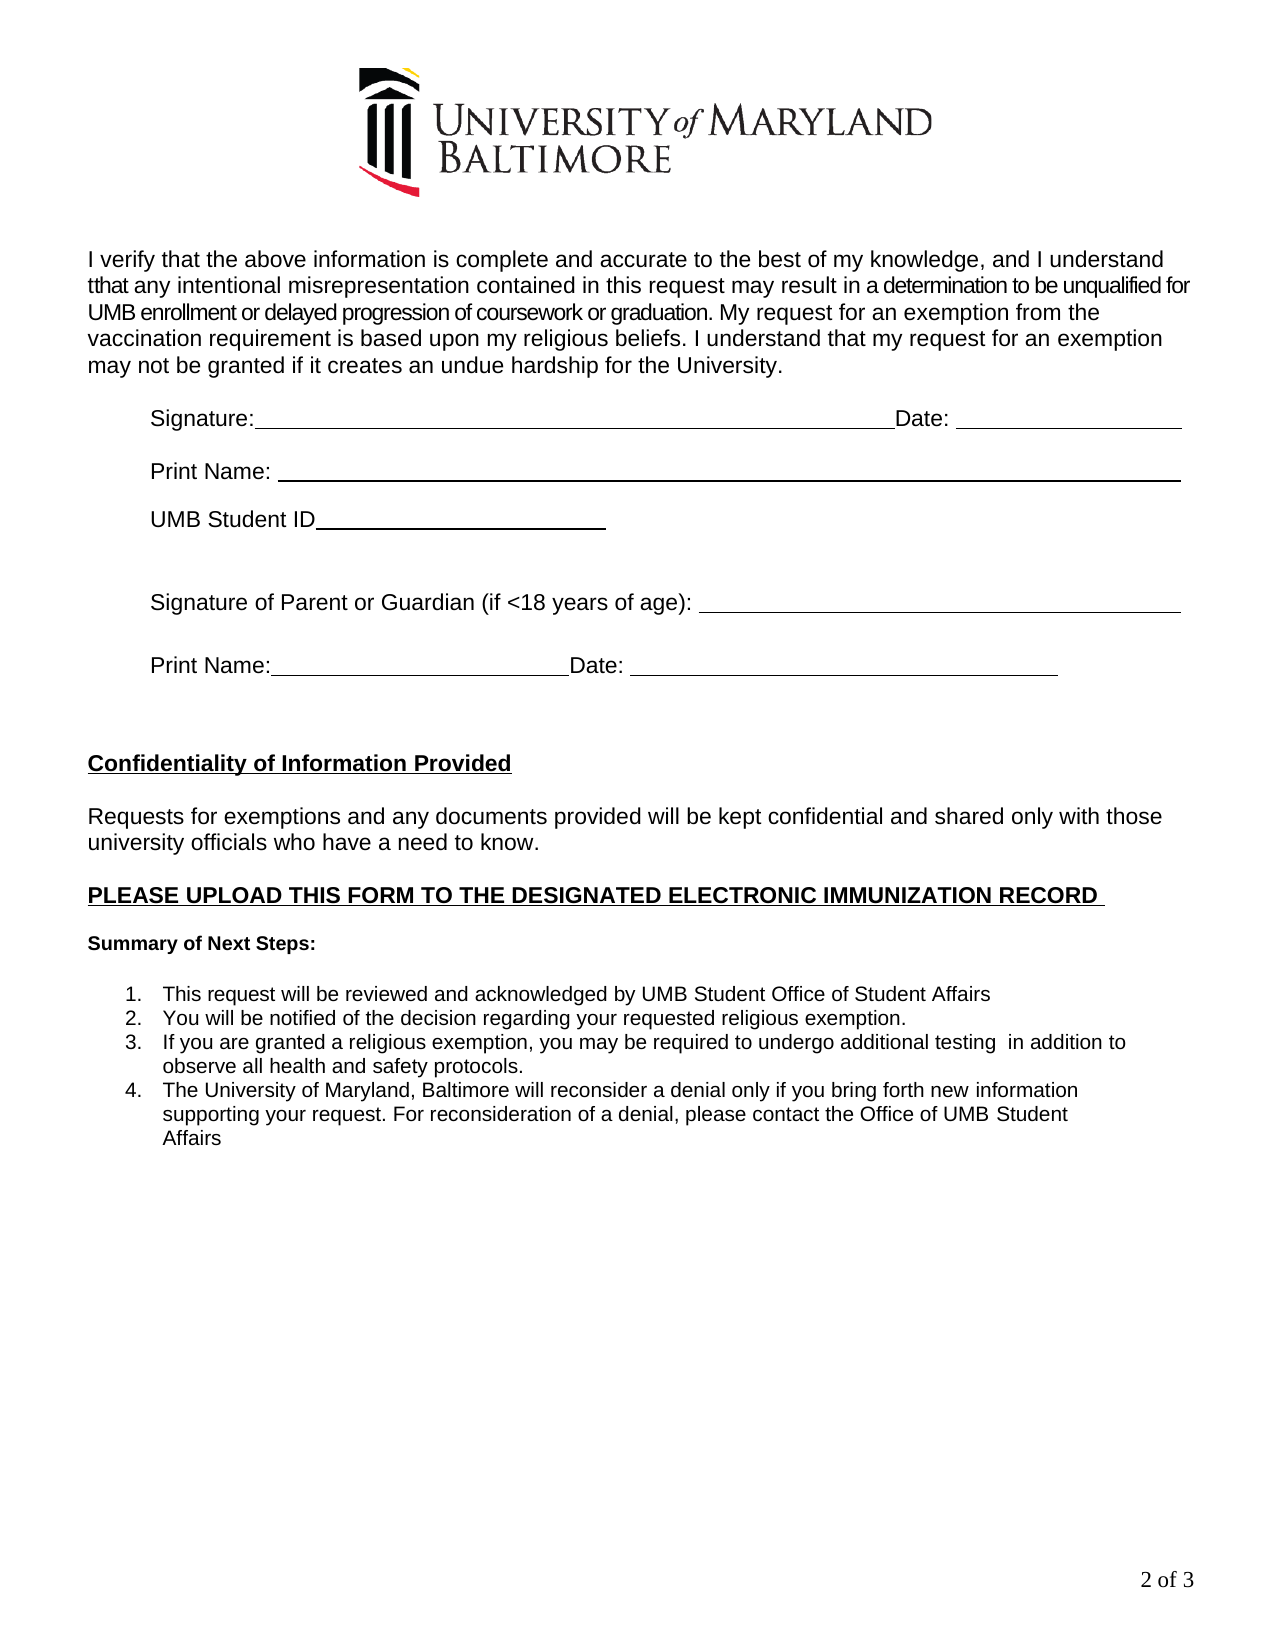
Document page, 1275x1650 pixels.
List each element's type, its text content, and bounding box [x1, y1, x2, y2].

list This request will be reviewed and acknowledged by UMB Student Office of Student Affairs [125, 982, 1148, 1006]
picture [359, 68, 932, 197]
list If you are granted a religious exemption, you may be required to undergo additional testing in addition to observe all health and safety protocols. [125, 1030, 1171, 1078]
text UMB Student ID [150, 506, 1202, 532]
list The University of Maryland, Baltimore will reconsider a denial only if you bring forth new information supporting your request. For reconsideration of a denial, please contact the Office of UMB Student Affairs [125, 1078, 1113, 1149]
text Summary of Next Steps: [87, 932, 1202, 955]
text I verify that the above information is complete and accurate to the best of my knowledge, and I understand tthat any intentional misrepresentation contained in this request may result in a determination to be unqualified for UMB enrollment or delayed progression of coursework or graduation. My request for an exemption from the vaccination requirement is based upon my religious beliefs. I understand that my request for an exemption may not be granted if it creates an undue hardship for the University. [87, 246, 1202, 378]
text Signature of Parent or Guardian (if <18 years of age): [150, 589, 1202, 616]
list You will be notified of the decision regarding your requested religious exemption. [125, 1006, 1148, 1030]
text Requests for exemptions and any documents provided will be kept confidential and shared only with those university officials who have a need to know. [87, 803, 1174, 855]
text PLEASE UPLOAD THIS FORM TO THE DESIGNATED ELECTRONIC IMMUNIZATION RECORD [87, 882, 1202, 908]
text Print Name: Date: [150, 652, 1202, 678]
text Print Name: [150, 458, 1202, 484]
text Confidentiality of Information Provided [87, 750, 1202, 776]
text Signature: Date: [150, 405, 1202, 431]
